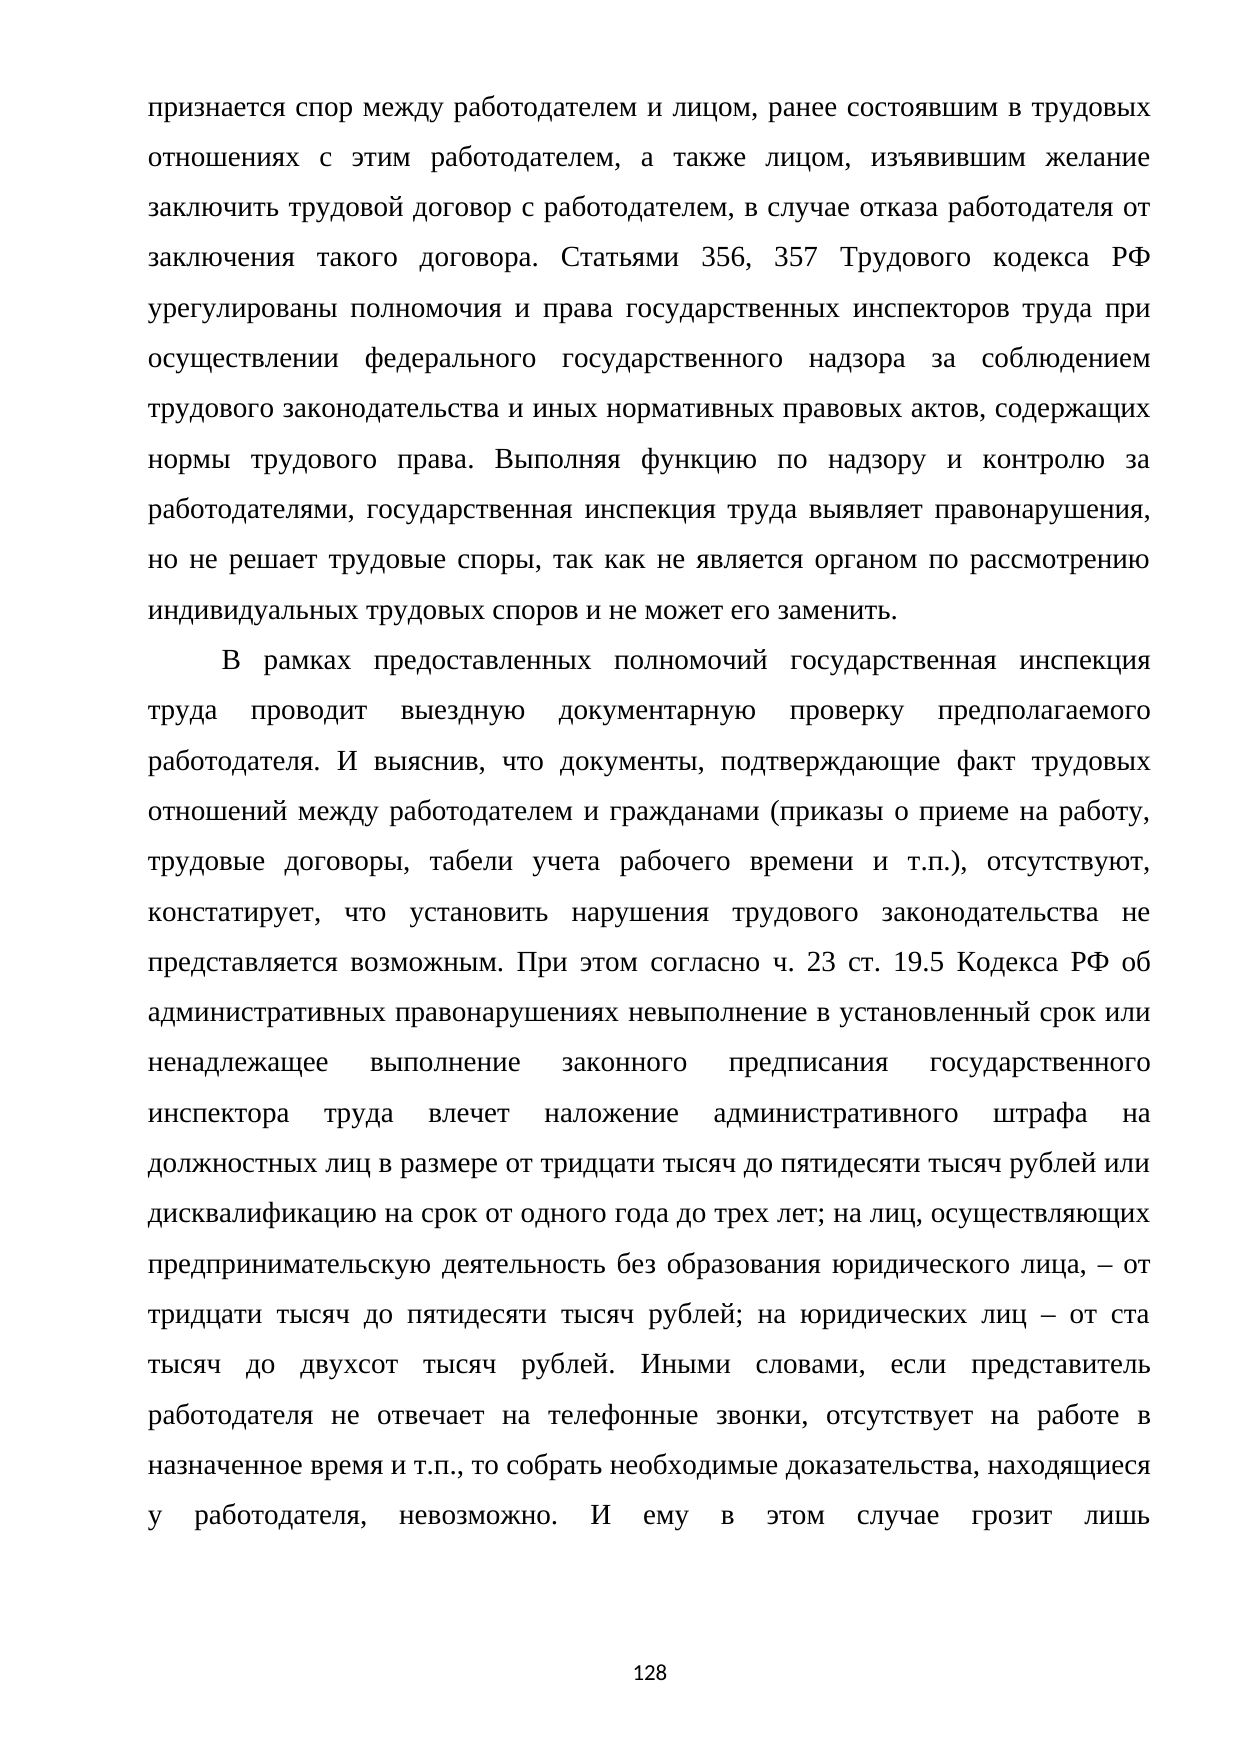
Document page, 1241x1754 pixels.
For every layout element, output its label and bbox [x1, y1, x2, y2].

text [148, 642, 1152, 1531]
text [148, 89, 1152, 625]
